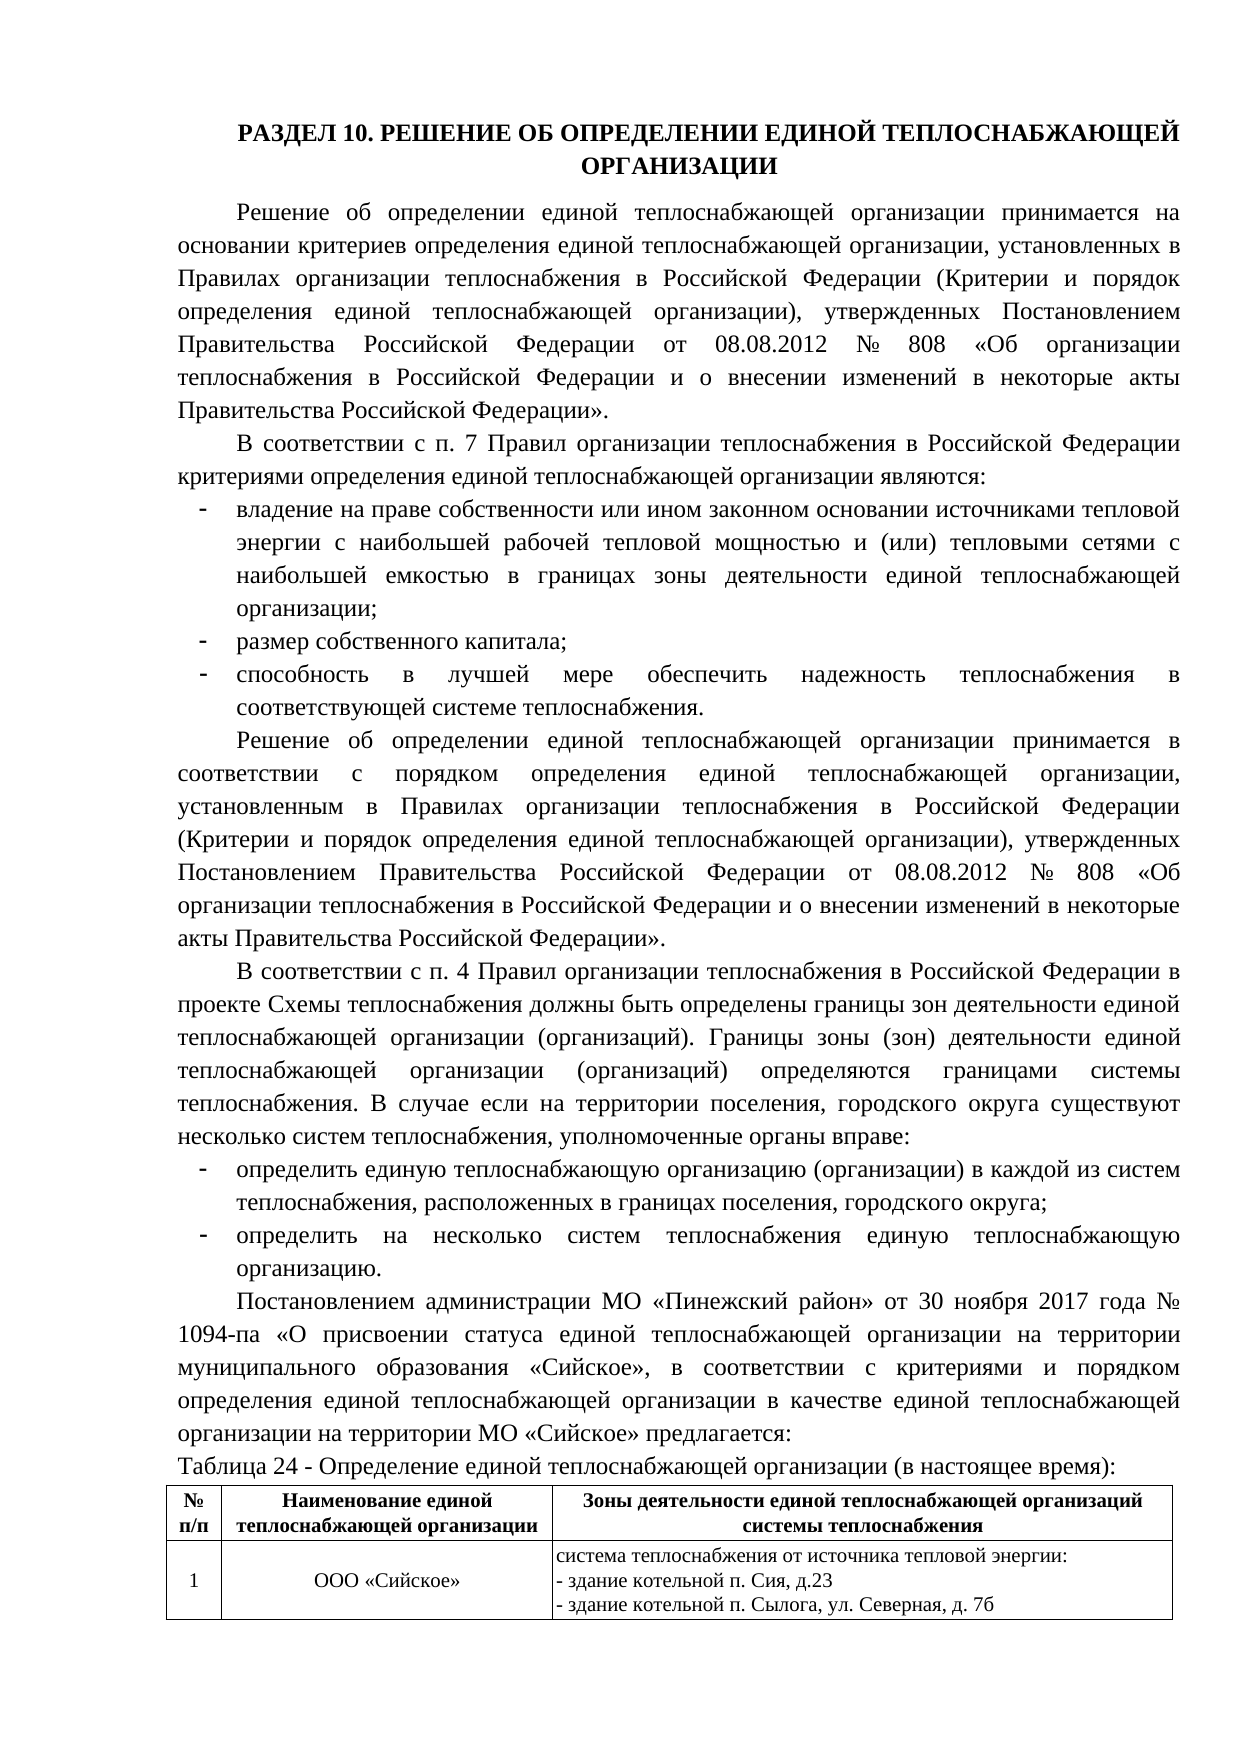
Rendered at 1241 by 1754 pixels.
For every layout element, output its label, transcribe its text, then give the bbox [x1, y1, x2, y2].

text В соответствии с п. 7 Правил организации теплоснабжения в Российской Федерации критериями определения единой теплоснабжающей организации являются: [177, 428, 1181, 489]
text Решение об определении единой теплоснабжающей организации принимается в соответствии с порядком определения единой теплоснабжающей организации, установленным в Правилах организации теплоснабжения в Российской Федерации (Критерии и порядок определения единой теплоснабжающей организации), утвержденных Постановлением Правительства Российской Федерации от 08.08.2012 № 808 «Об организации теплоснабжения в Российской Федерации и о внесении изменений в некоторые акты Правительства Российской Федерации». [177, 725, 1181, 952]
table_cell 1 [167, 1541, 221, 1618]
table_header Наименование единой теплоснабжающей организации [222, 1486, 552, 1539]
text РАЗДЕЛ 10. РЕШЕНИЕ ОБ ОПРЕДЕЛЕНИИ ЕДИНОЙ ТЕПЛОСНАБЖАЮЩЕЙ ОРГАНИЗАЦИИ [177, 118, 1181, 180]
table_cell система теплоснабжения от источника тепловой энергии: - здание котельной п. Сия, д.23 - здание котельной п. Сылога, ул. Северная, д. 7б [553, 1541, 1172, 1618]
list определить единую теплоснабжающую организацию (организации) в каждой из систем теплоснабжения, расположенных в границах поселения, городского округа; [199, 1154, 1181, 1216]
table_header № п/п [167, 1486, 221, 1539]
text Таблица 24 - Определение единой теплоснабжающей организации (в настоящее время): [177, 1451, 1181, 1480]
table_header Зоны деятельности единой теплоснабжающей организаций системы теплоснабжения [553, 1486, 1172, 1539]
list размер собственного капитала; [199, 626, 1181, 655]
text В соответствии с п. 4 Правил организации теплоснабжения в Российской Федерации в проекте Схемы теплоснабжения должны быть определены границы зон деятельности единой теплоснабжающей организации (организаций). Границы зоны (зон) деятельности единой теплоснабжающей организации (организаций) определяются границами системы теплоснабжения. В случае если на территории поселения, городского округа существуют несколько систем теплоснабжения, уполномоченные органы вправе: [177, 956, 1181, 1150]
list определить на несколько систем теплоснабжения единую теплоснабжающую организацию. [199, 1220, 1181, 1282]
text Решение об определении единой теплоснабжающей организации принимается на основании критериев определения единой теплоснабжающей организации, установленных в Правилах организации теплоснабжения в Российской Федерации (Критерии и порядок определения единой теплоснабжающей организации), утвержденных Постановлением Правительства Российской Федерации от 08.08.2012 № 808 «Об организации теплоснабжения в Российской Федерации и о внесении изменений в некоторые акты Правительства Российской Федерации». [177, 197, 1181, 423]
text Постановлением администрации МО «Пинежский район» от 30 ноября 2017 года № 1094-па «О присвоении статуса единой теплоснабжающей организации на территории муниципального образования «Сийское», в соответствии с критериями и порядком определения единой теплоснабжающей организации в качестве единой теплоснабжающей организации на территории МО «Сийское» предлагается: [177, 1286, 1181, 1447]
list владение на праве собственности или ином законном основании источниками тепловой энергии с наибольшей рабочей тепловой мощностью и (или) тепловыми сетями с наибольшей емкостью в границах зоны деятельности единой теплоснабжающей организации; [199, 494, 1181, 622]
list способность в лучшей мере обеспечить надежность теплоснабжения в соответствующей системе теплоснабжения. [199, 659, 1181, 721]
table_cell ООО «Сийское» [222, 1541, 552, 1618]
